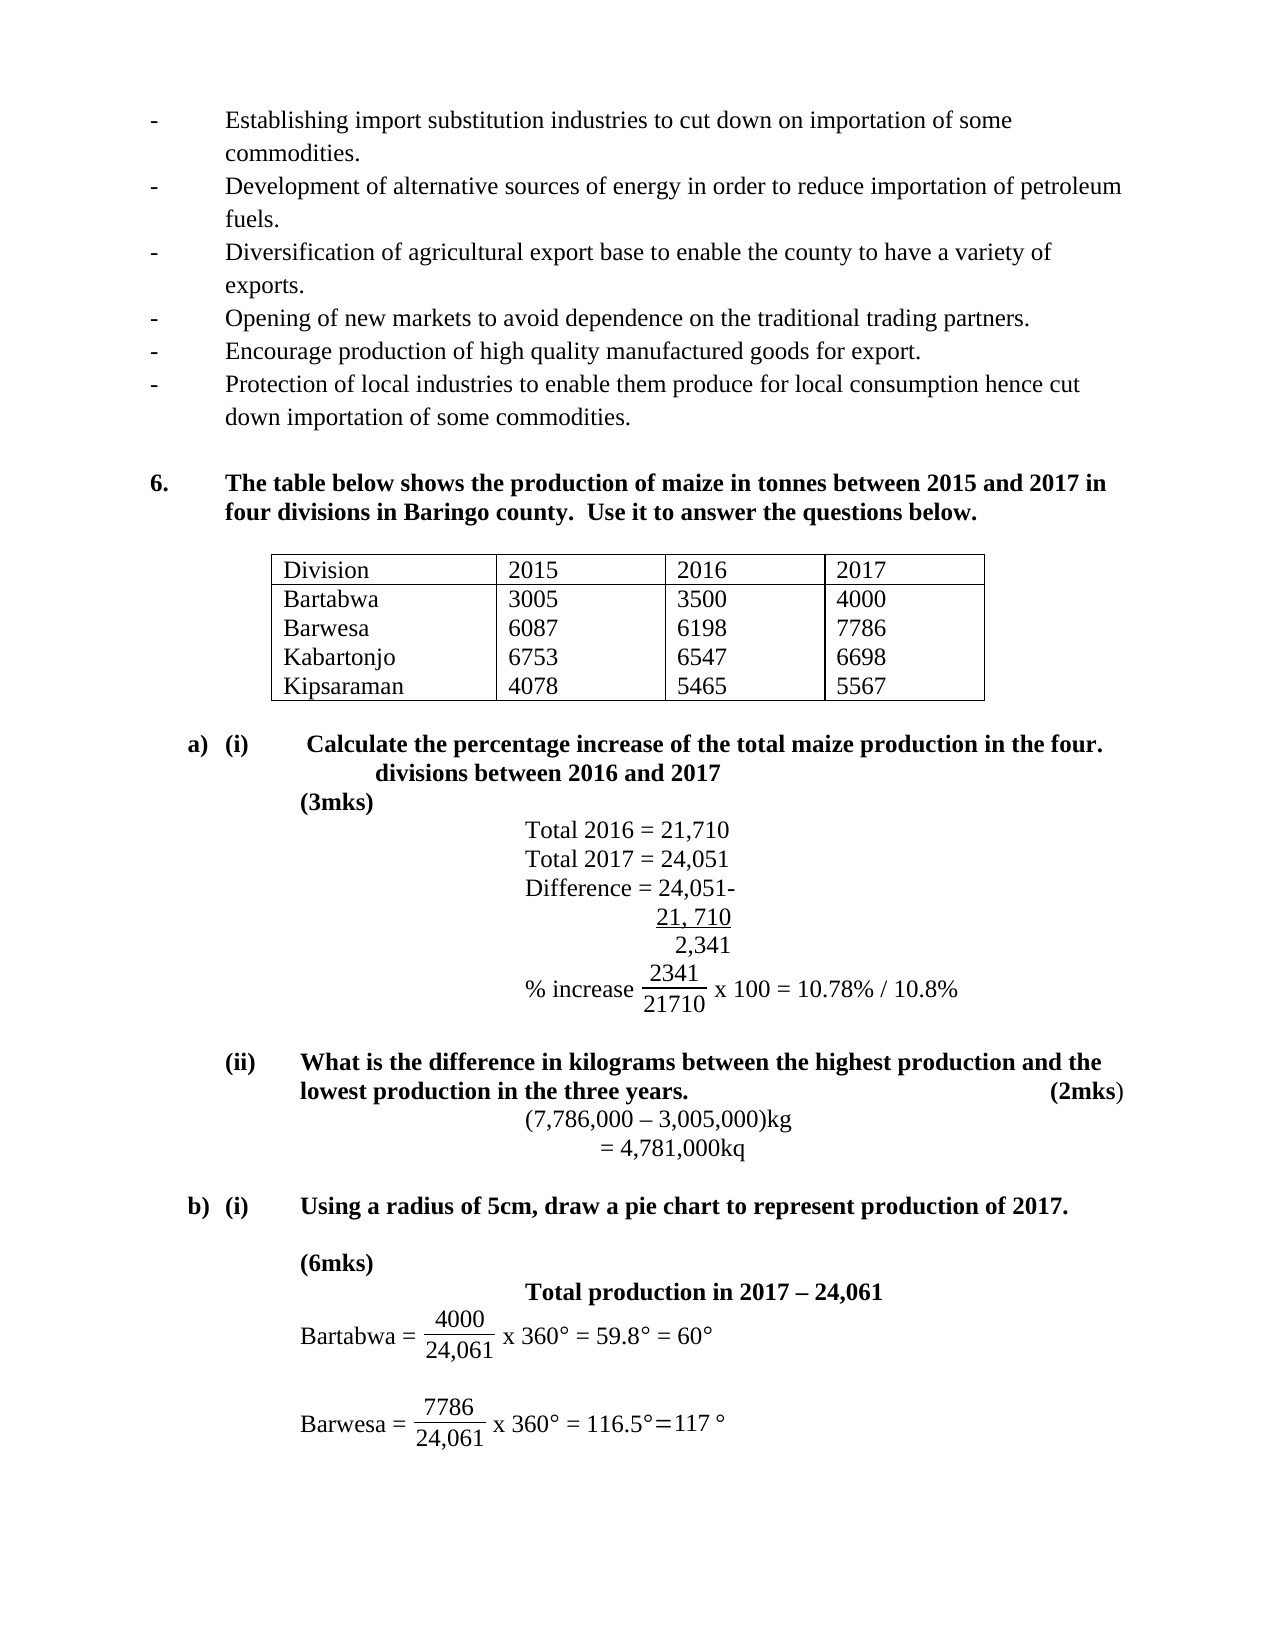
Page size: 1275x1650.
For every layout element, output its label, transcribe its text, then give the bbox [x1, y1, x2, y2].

list Total 2016 = 21,710 [525, 816, 1125, 844]
list 2,341 [525, 931, 1125, 959]
text Barwesa = x 360 = 116.5 [150, 1393, 1125, 1452]
table_cell Bartabwa Barwesa Kabartonjo Kipsaraman [272, 585, 496, 699]
list (i) Calculate the percentage increase of the total maize production in the four. divisions between 2016 and 2017 (3mks) [187, 729, 1125, 816]
list (i) Using a radius of 5cm, draw a pie chart to represent production of 2017. (6mks) [187, 1191, 1125, 1277]
text 6. The table below shows the production of maize in tonnes between 2015 and 2017 in four divisions in Baringo county. Use it to answer the questions below. [150, 468, 1125, 526]
table_cell 3500 6198 6547 5465 [666, 585, 824, 699]
table_header 2017 [826, 555, 984, 583]
table_cell 4000 7786 6698 5567 [826, 585, 984, 699]
text - Opening of new markets to avoid dependence on the traditional trading partners. [150, 303, 1125, 332]
text - Development of alternative sources of energy in order to reduce importation of petroleum fuels. [150, 171, 1125, 233]
table_header 2016 [666, 555, 824, 583]
list Difference = 24,051- [525, 873, 1125, 902]
list 21, 710 [525, 902, 1125, 931]
text Bartabwa = x 360 = 59.8 = 60 [150, 1306, 1125, 1365]
text - Establishing import substitution industries to cut down on importation of some commodities. [150, 105, 1125, 167]
list Total 2017 = 24,051 [525, 844, 1125, 873]
table_cell 3005 6087 6753 4078 [497, 585, 665, 699]
text - Encourage production of high quality manufactured goods for export. [150, 336, 1125, 365]
text % increase x 100 = 10.78% / 10.8% [150, 959, 1125, 1018]
list Total production in 2017 – 24,061 [525, 1277, 1125, 1306]
text - Diversification of agricultural export base to enable the county to have a variety of exports. [150, 237, 1125, 299]
list (7,786,000 – 3,005,000)kg [225, 1104, 1125, 1133]
text - Protection of local industries to enable them produce for local consumption hence cut down importation of some commodities. [150, 369, 1125, 431]
table_header 2015 [497, 555, 665, 583]
table_header Division [272, 555, 496, 583]
list = 4,781,000kq [225, 1133, 1125, 1162]
list (ii) What is the difference in kilograms between the highest production and the lowest production in the three years. (2mks) [225, 1047, 1125, 1104]
